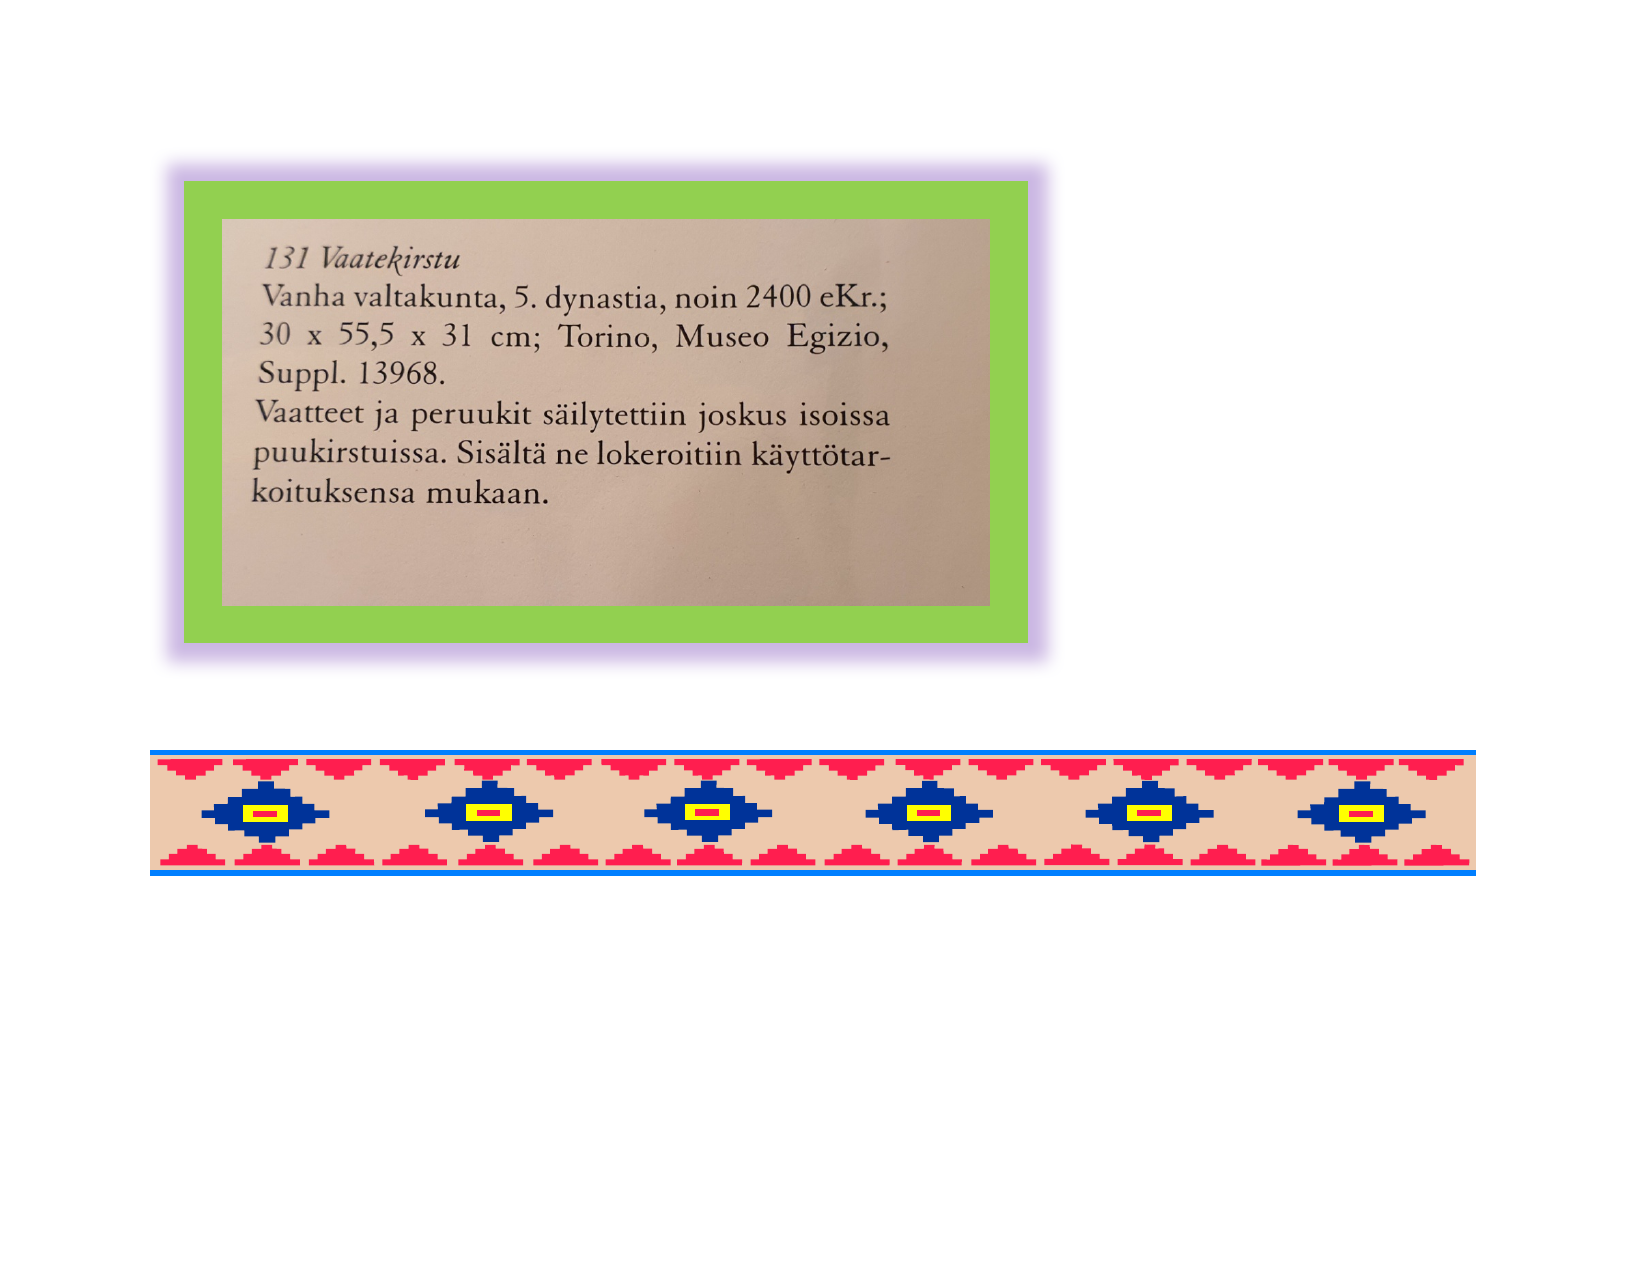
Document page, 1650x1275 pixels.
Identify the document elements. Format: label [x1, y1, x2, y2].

picture [222, 219, 990, 606]
